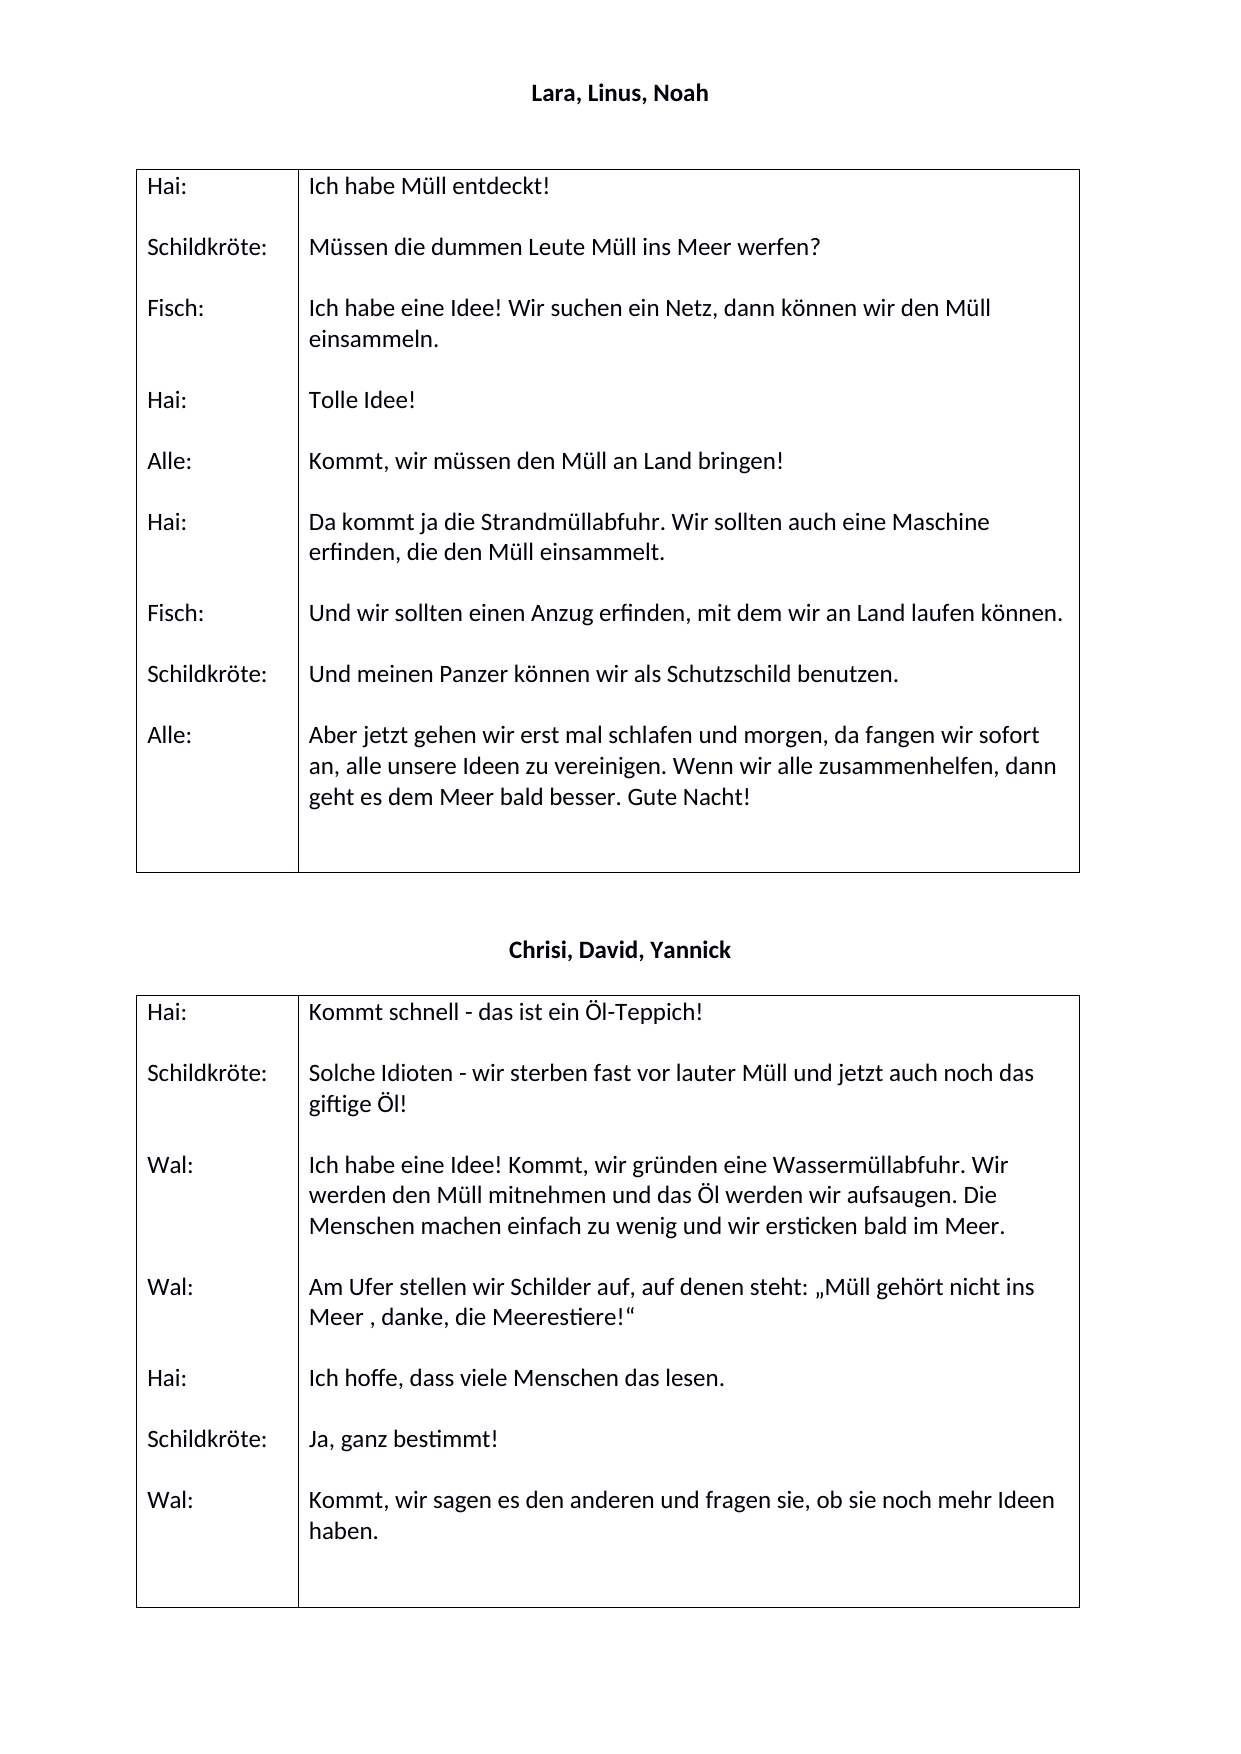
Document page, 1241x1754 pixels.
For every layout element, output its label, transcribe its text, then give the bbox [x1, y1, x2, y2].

table_header Hai: Schildkröte: Wal: Wal: Hai: Schildkröte: Wal: [137, 996, 298, 1607]
table_header Kommt schnell - das ist ein Öl-Teppich! Solche Idioten - wir sterben fast vor lauter Müll und jetzt auch noch das giftige Öl! Ich habe eine Idee! Kommt, wir gründen eine Wassermüllabfuhr. Wir werden den Müll mitnehmen und das Öl werden wir aufsaugen. Die Menschen machen einfach zu wenig und wir ersticken bald im Meer. Am Ufer stellen wir Schilder auf, auf denen steht: „Müll gehört nicht ins Meer , danke, die Meerestiere!“ Ich hoffe, dass viele Menschen das lesen. Ja, ganz bestimmt! Kommt, wir sagen es den anderen und fragen sie, ob sie noch mehr Ideen haben. [299, 996, 1079, 1607]
table_header Hai: Schildkröte: Fisch: Hai: Alle: Hai: Fisch: Schildkröte: Alle: [137, 170, 298, 872]
table_header Ich habe Müll entdeckt! Müssen die dummen Leute Müll ins Meer werfen? Ich habe eine Idee! Wir suchen ein Netz, dann können wir den Müll einsammeln. Tolle Idee! Kommt, wir müssen den Müll an Land bringen! Da kommt ja die Strandmüllabfuhr. Wir sollten auch eine Maschine erfinden, die den Müll einsammelt. Und wir sollten einen Anzug erfinden, mit dem wir an Land laufen können. Und meinen Panzer können wir als Schutzschild benutzen. Aber jetzt gehen wir erst mal schlafen und morgen, da fangen wir sofort an, alle unsere Ideen zu vereinigen. Wenn wir alle zusammenhelfen, dann geht es dem Meer bald besser. Gute Nacht! [299, 170, 1079, 872]
text Chrisi, David, Yannick [148, 934, 1093, 965]
text Lara, Linus, Noah [148, 78, 1093, 108]
